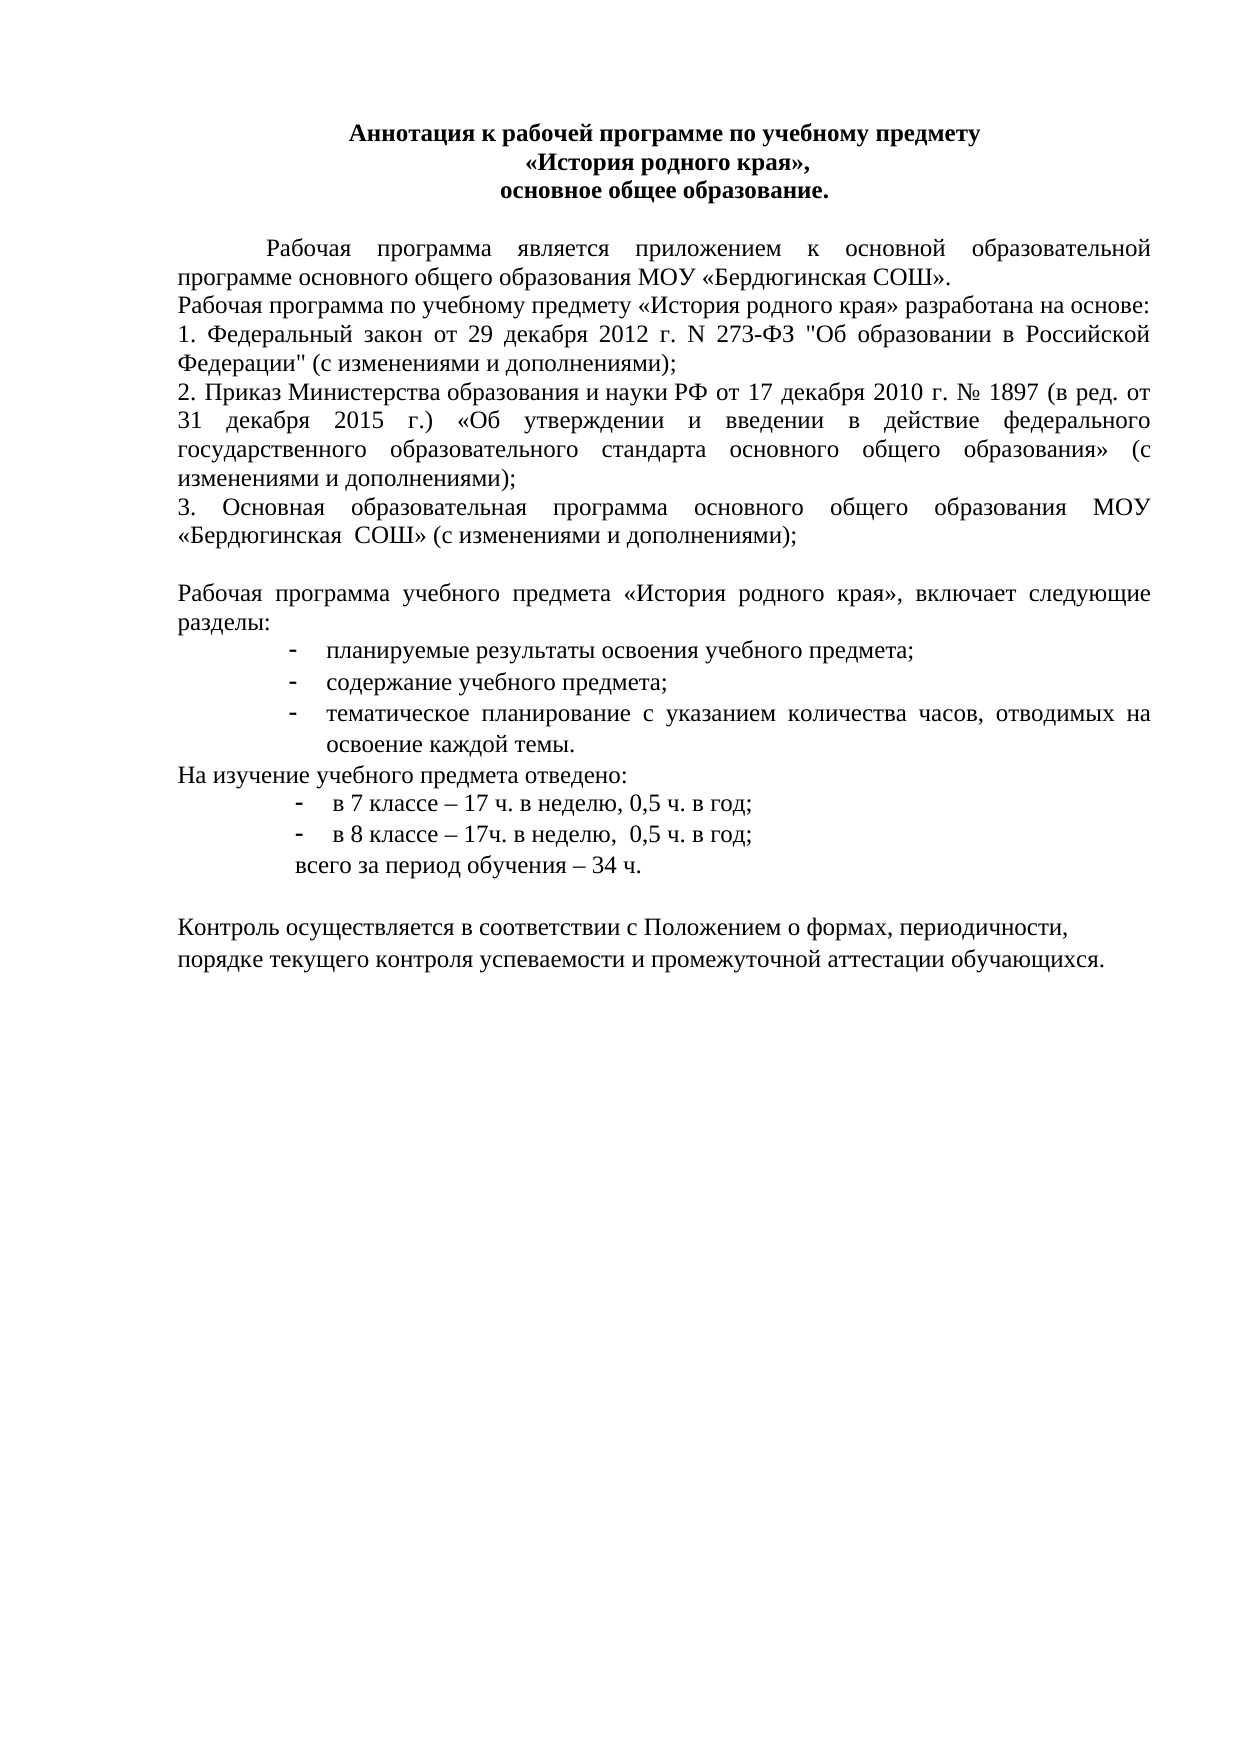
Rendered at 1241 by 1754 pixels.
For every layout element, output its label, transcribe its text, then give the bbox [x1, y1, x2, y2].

text На изучение учебного предмета отведено: [177, 760, 1152, 788]
text всего за период обучения – 34 ч. [295, 851, 1152, 879]
text 3. Основная образовательная программа основного общего образования МОУ «Бердюгинская СОШ» (с изменениями и дополнениями); [177, 492, 1152, 549]
list в 7 классе – 17 ч. в неделю, 0,5 ч. в год; [295, 788, 1152, 817]
list в 8 классе – 17ч. в неделю, 0,5 ч. в год; [295, 819, 1152, 848]
list тематическое планирование с указанием количества часов, отводимых на освоение каждой темы. [288, 698, 1152, 757]
text 2. Приказ Министерства образования и науки РФ от 17 декабря 2010 г. № 1897 (в ред. от 31 декабря 2015 г.) «Об утверждении и введении в действие федерального государственного образовательного стандарта основного общего образования» (с изменениями и дополнениями); [177, 377, 1152, 492]
list содержание учебного предмета; [288, 667, 1152, 695]
text основное общее образование. [177, 176, 1152, 204]
list планируемые результаты освоения учебного предмета; [288, 636, 1152, 664]
text «История родного края», [177, 147, 1152, 176]
text Рабочая программа по учебному предмету «История родного края» разработана на основе: [177, 291, 1152, 319]
text 1. Федеральный закон от 29 декабря 2012 г. N 273-ФЗ "Об образовании в Российской Федерации" (с изменениями и дополнениями); [177, 319, 1152, 377]
text Рабочая программа учебного предмета «История родного края», включает следующие разделы: [177, 578, 1152, 636]
text Контроль осуществляется в соответствии с Положением о формах, периодичности, порядке текущего контроля успеваемости и промежуточной аттестации обучающихся. [177, 912, 1152, 973]
text Аннотация к рабочей программе по учебному предмету [177, 118, 1152, 147]
text Рабочая программа является приложением к основной образовательной программе основного общего образования МОУ «Бердюгинская СОШ». [177, 233, 1152, 291]
